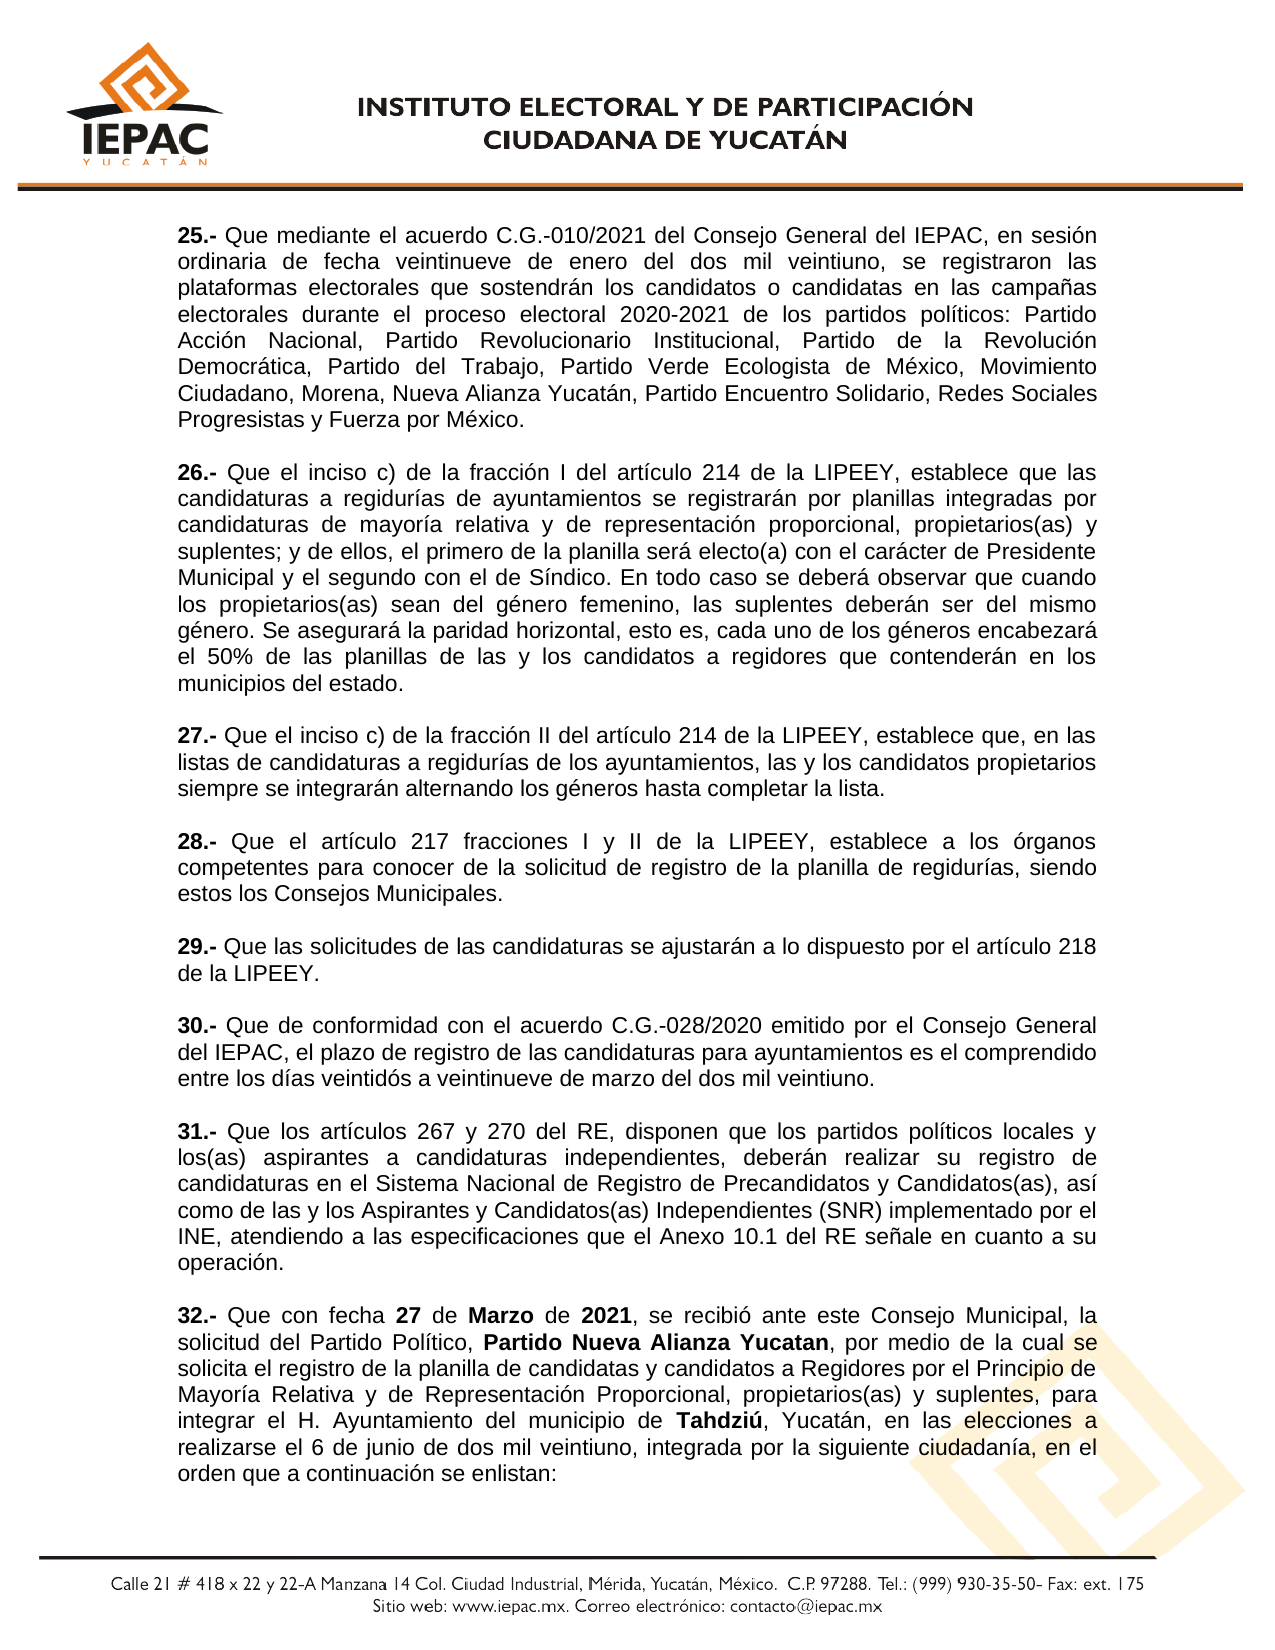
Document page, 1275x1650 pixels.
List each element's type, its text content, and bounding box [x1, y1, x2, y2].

text 28.- Que el artículo 217 fracciones I y II de la LIPEEY, establece a los órganos competentes para conocer de la solicitud de registro de la planilla de regidurías, siendo estos los Consejos Municipales. [177, 828, 1098, 907]
text 30.- Que de conformidad con el acuerdo C.G.-028/2020 emitido por el Consejo General del IEPAC, el plazo de registro de las candidaturas para ayuntamientos es el comprendido entre los días veintidós a veintinueve de marzo del dos mil veintiuno. [177, 1012, 1098, 1091]
text 32.- Que con fecha 27 de Marzo de 2021, se recibió ante este Consejo Municipal, la solicitud del Partido Político, Partido Nueva Alianza Yucatan, por medio de la cual se solicita el registro de la planilla de candidatas y candidatos a Regidores por el Principio de Mayoría Relativa y de Representación Proporcional, propietarios(as) y suplentes, para integrar el H. Ayuntamiento del municipio de Tahdziú, Yucatán, en las elecciones a realizarse el 6 de junio de dos mil veintiuno, integrada por la siguiente ciudadanía, en el orden que a continuación se enlistan: [177, 1302, 1098, 1487]
text 31.- Que los artículos 267 y 270 del RE, disponen que los partidos políticos locales y los(as) aspirantes a candidaturas independientes, deberán realizar su registro de candidaturas en el Sistema Nacional de Registro de Precandidatos y Candidatos(as), así como de las y los Aspirantes y Candidatos(as) Independientes (SNR) implementado por el INE, atendiendo a las especificaciones que el Anexo 10.1 del RE señale en cuanto a su operación. [177, 1118, 1098, 1276]
picture [17, 42, 1247, 1615]
text 25.- Que mediante el acuerdo C.G.-010/2021 del Consejo General del IEPAC, en sesión ordinaria de fecha veintinueve de enero del dos mil veintiuno, se registraron las plataformas electorales que sostendrán los candidatos o candidatas en las campañas electorales durante el proceso electoral 2020-2021 de los partidos políticos: Partido Acción Nacional, Partido Revolucionario Institucional, Partido de la Revolución Democrática, Partido del Trabajo, Partido Verde Ecologista de México, Movimiento Ciudadano, Morena, Nueva Alianza Yucatán, Partido Encuentro Solidario, Redes Sociales Progresistas y Fuerza por México. [177, 222, 1098, 432]
text 29.- Que las solicitudes de las candidaturas se ajustarán a lo dispuesto por el artículo 218 de la LIPEEY. [177, 933, 1098, 986]
text 27.- Que el inciso c) de la fracción II del artículo 214 de la LIPEEY, establece que, en las listas de candidaturas a regidurías de los ayuntamientos, las y los candidatos propietarios siempre se integrarán alternando los géneros hasta completar la lista. [177, 722, 1098, 801]
text 26.- Que el inciso c) de la fracción I del artículo 214 de la LIPEEY, establece que las candidaturas a regidurías de ayuntamientos se registrarán por planillas integradas por candidaturas de mayoría relativa y de representación proporcional, propietarios(as) y suplentes; y de ellos, el primero de la planilla será electo(a) con el carácter de Presidente Municipal y el segundo con el de Síndico. En todo caso se deberá observar que cuando los propietarios(as) sean del género femenino, las suplentes deberán ser del mismo género. Se asegurará la paridad horizontal, esto es, cada uno de los géneros encabezará el 50% de las planillas de las y los candidatos a regidores que contenderán en los municipios del estado. [177, 459, 1098, 696]
